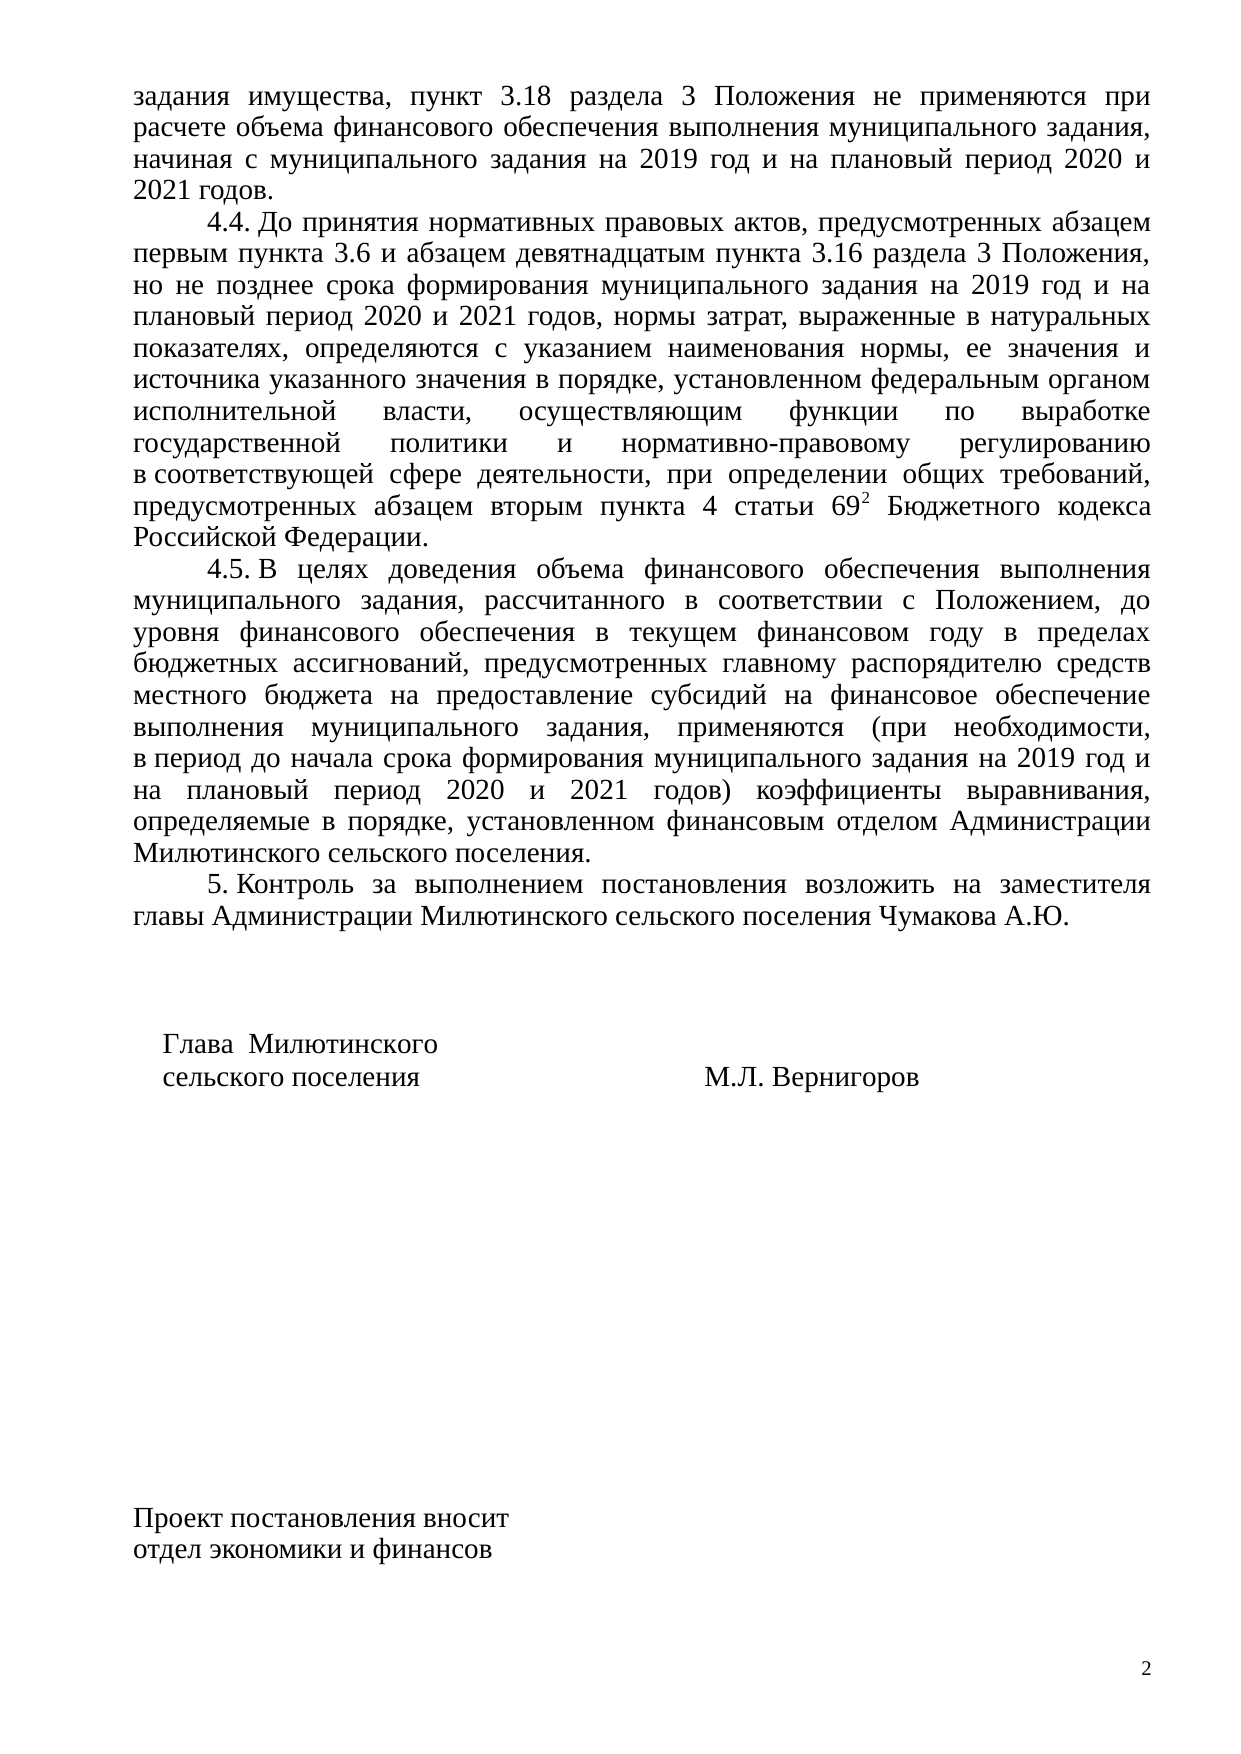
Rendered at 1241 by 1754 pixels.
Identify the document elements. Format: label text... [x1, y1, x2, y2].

text 5. Контроль за выполнением постановления возложить на заместителя главы Администрации Милютинского сельского поселения Чумакова А.Ю. [133, 868, 1152, 932]
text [133, 80, 1152, 206]
text Глава Милютинского [133, 1026, 1152, 1059]
text отдел экономики и финансов [133, 1533, 1152, 1565]
text Проект постановления вносит [133, 1502, 1152, 1533]
text сельского поселения М.Л. Вернигоров [133, 1059, 1152, 1093]
text 4.4. До принятия нормативных правовых актов, предусмотренных абзацем первым пункта 3.6 и абзацем девятнадцатым пункта 3.16 раздела 3 Положения, но не позднее срока формирования муниципального задания на 2019 год и на плановый период 2020 и 2021 годов, нормы затрат, выраженные в натуральных показателях, определяются с указанием наименования нормы, ее значения и источника указанного значения в порядке, установленном федеральным органом исполнительной власти, осуществляющим функции по выработке государственной политики и нормативно-правовому регулированию в соответствующей сфере деятельности, при определении общих требований, предусмотренных абзацем вторым пункта 4 статьи 692 Бюджетного кодекса Российской Федерации. [133, 206, 1152, 553]
text 4.5. В целях доведения объема финансового обеспечения выполнения муниципального задания, рассчитанного в соответствии с Положением, до уровня финансового обеспечения в текущем финансовом году в пределах бюджетных ассигнований, предусмотренных главному распорядителю средств местного бюджета на предоставление субсидий на финансовое обеспечение выполнения муниципального задания, применяются (при необходимости, в период до начала срока формирования муниципального задания на 2019 год и на плановый период 2020 и 2021 годов) коэффициенты выравнивания, определяемые в порядке, установленном финансовым отделом Администрации Милютинского сельского поселения. [133, 553, 1152, 868]
